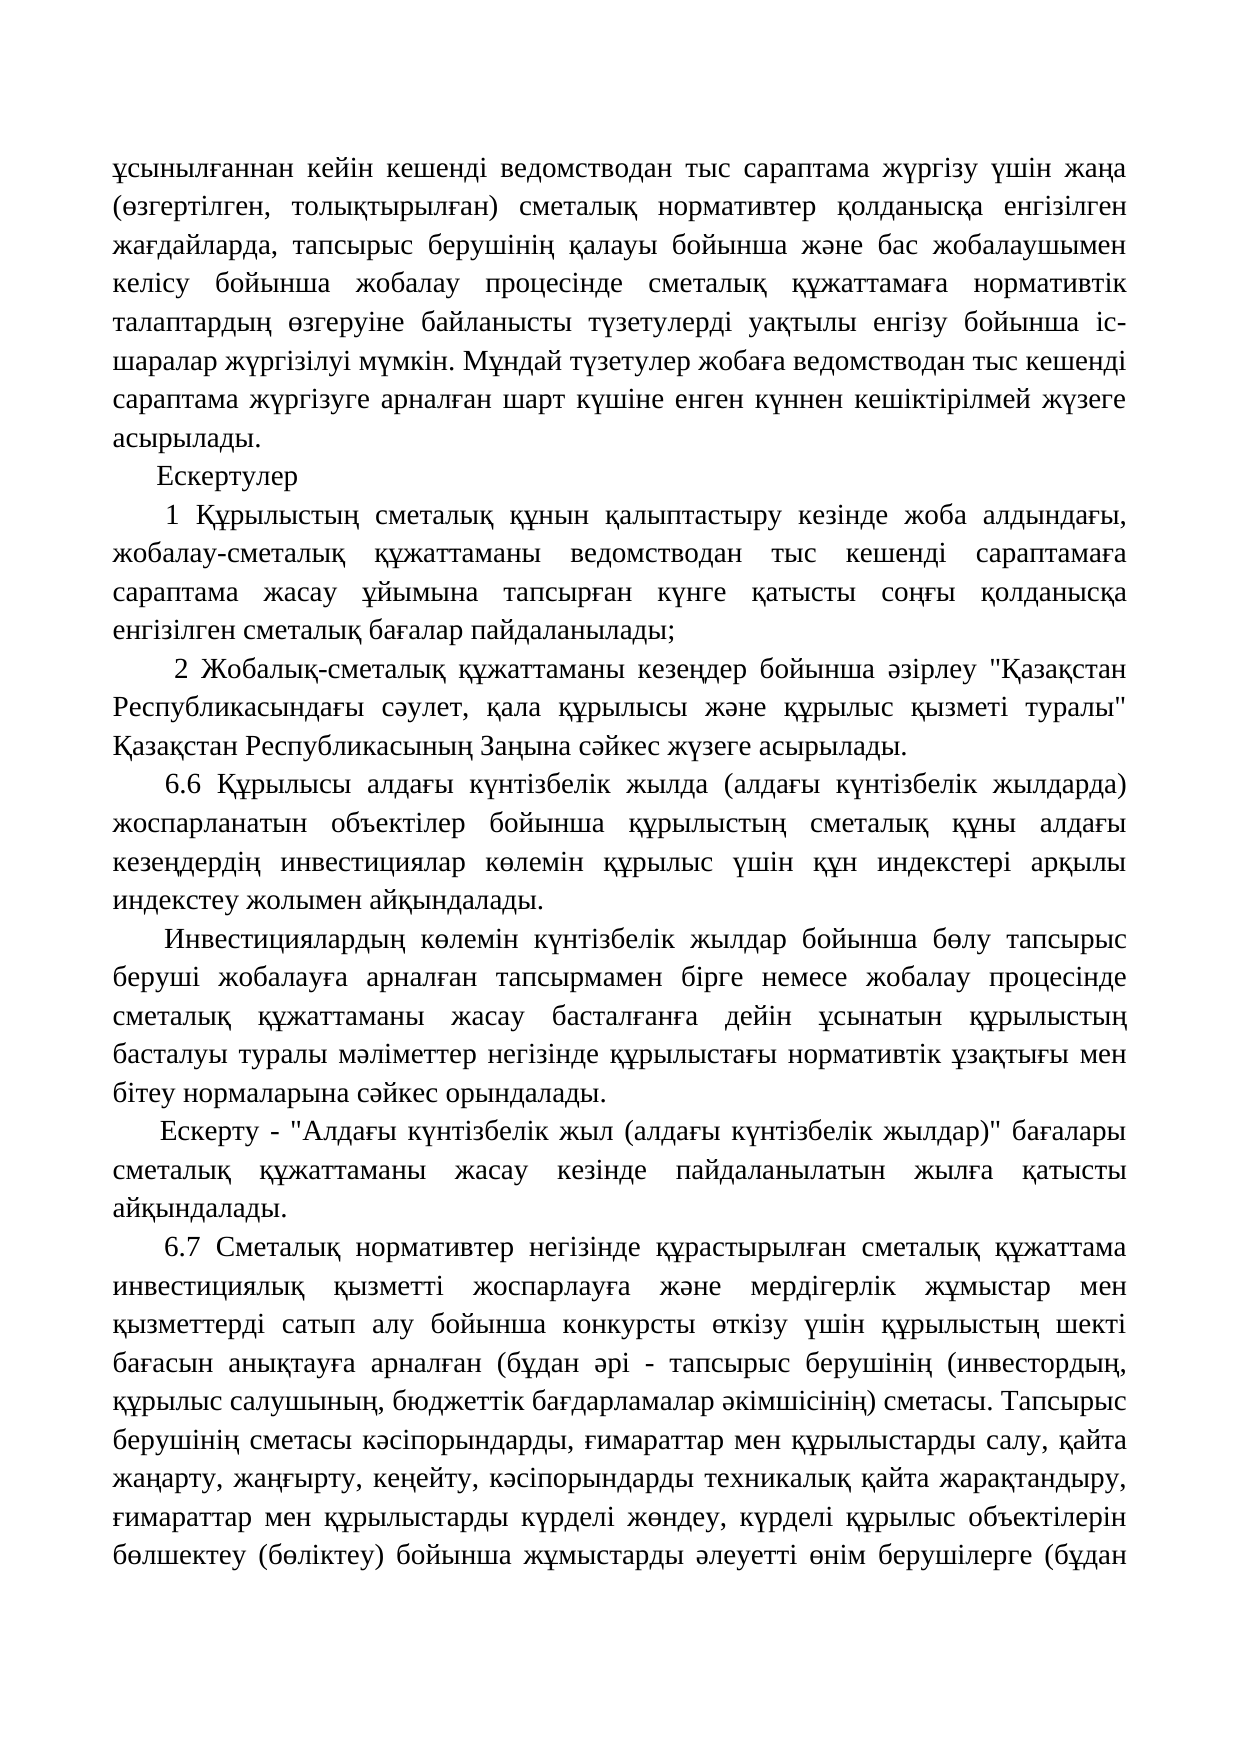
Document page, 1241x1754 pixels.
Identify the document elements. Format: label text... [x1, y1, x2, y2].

text 6.6 Құрылысы алдағы күнтізбелік жылда (алдағы күнтізбелік жылдарда) жоспарланатын объектілер бойынша құрылыстың сметалық құны алдағы кезеңдердің инвестициялар көлемін құрылыс үшін құн индекстері арқылы индекстеу жолымен айқындалады. [112, 767, 1128, 916]
text 2 Жобалық-сметалық құжаттаманы кезеңдер бойынша әзірлеу "Қазақстан Республикасындағы сәулет, қала құрылысы және құрылыс қызметі туралы" Қазақстан Республикасының Заңына сәйкес жүзеге асырылады. [112, 651, 1128, 762]
text Ескертулер [112, 458, 1128, 492]
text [112, 1229, 1128, 1571]
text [112, 150, 1128, 453]
text 1 Құрылыстың сметалық құнын қалыптастыру кезінде жоба алдындағы, жобалау-сметалық құжаттаманы ведомстводан тыс кешенді сараптамаға сараптама жасау ұйымына тапсырған күнге қатысты соңғы қолданысқа енгізілген сметалық бағалар пайдаланылады; [112, 497, 1128, 646]
text Инвестициялардың көлемін күнтізбелік жылдар бойынша бөлу тапсырыс беруші жобалауға арналған тапсырмамен бірге немесе жобалау процесінде сметалық құжаттаманы жасау басталғанға дейін ұсынатын құрылыстың басталуы туралы мәліметтер негізінде құрылыстағы нормативтік ұзақтығы мен бітеу нормаларына сәйкес орындалады. [112, 921, 1128, 1108]
text Ескерту - "Алдағы күнтізбелік жыл (алдағы күнтізбелік жылдар)" бағалары сметалық құжаттаманы жасау кезінде пайдаланылатын жылға қатысты айқындалады. [112, 1113, 1128, 1224]
